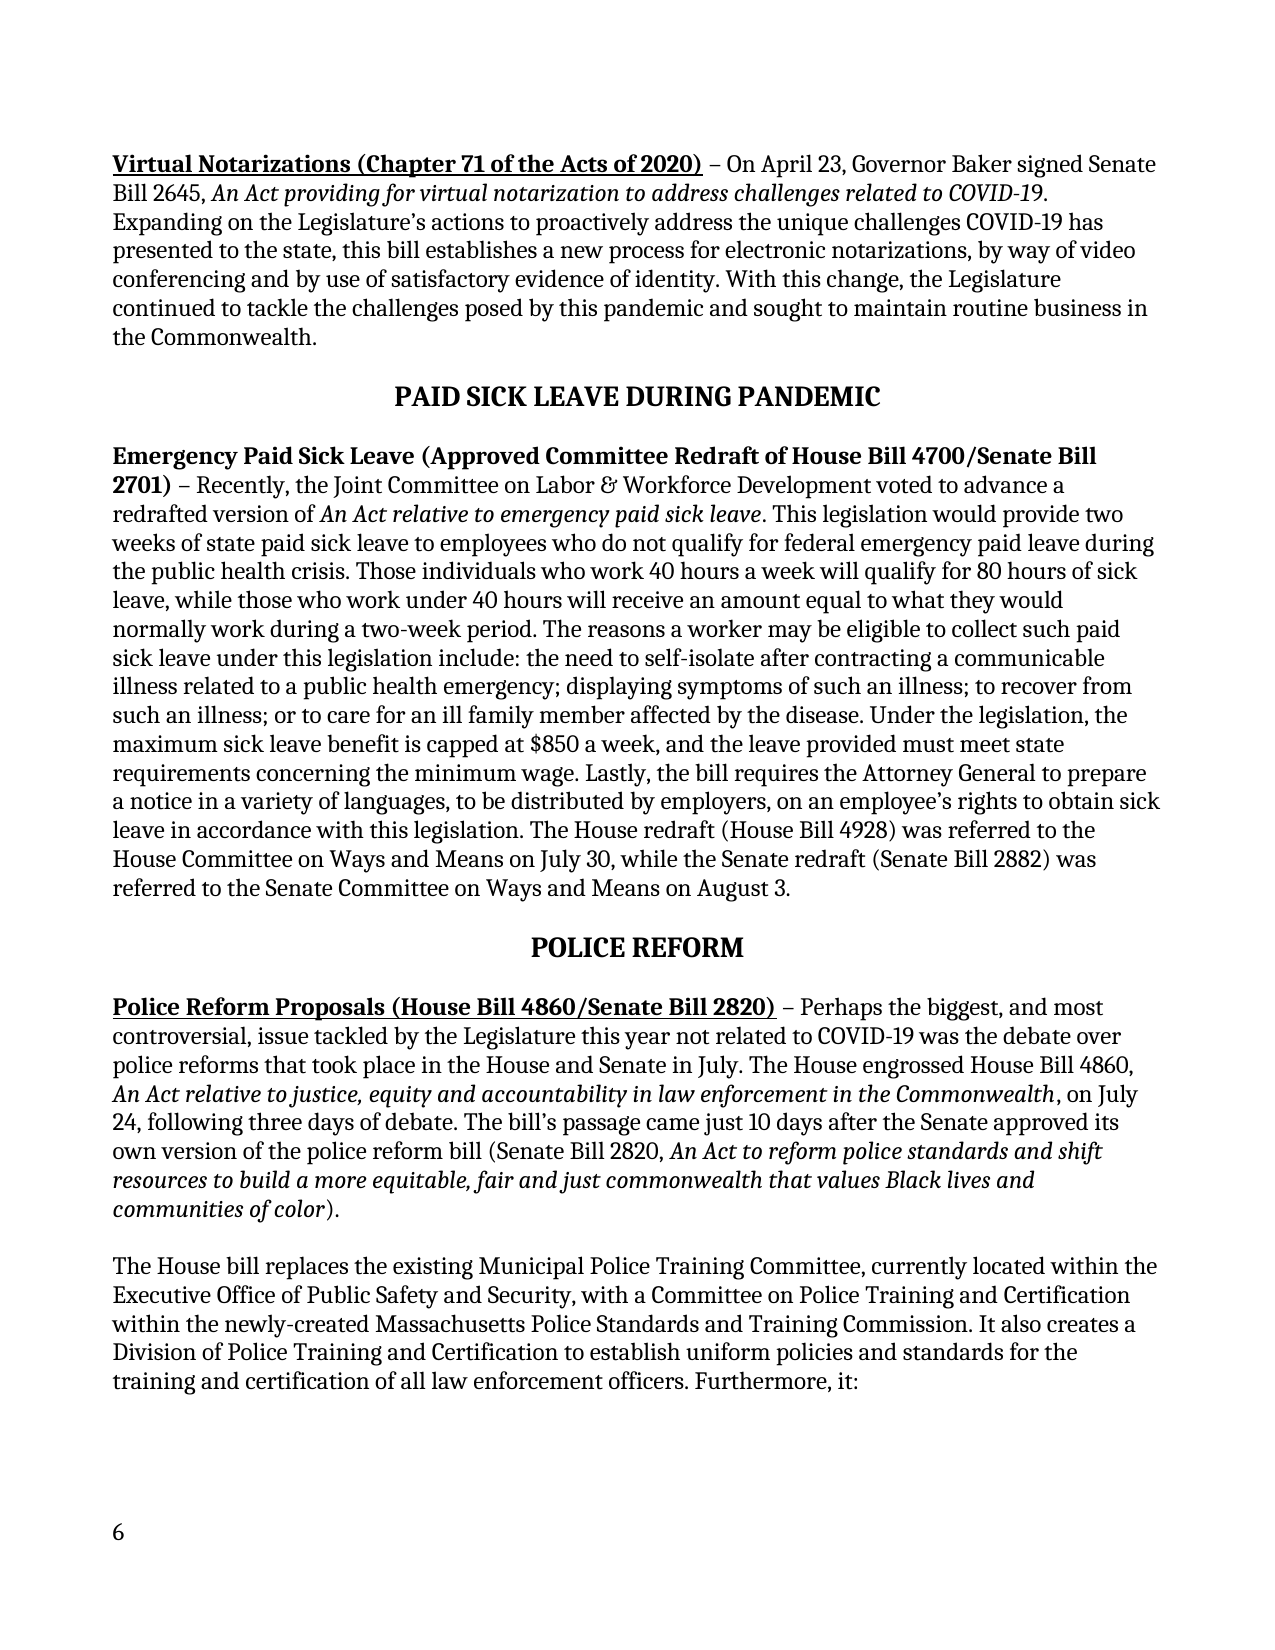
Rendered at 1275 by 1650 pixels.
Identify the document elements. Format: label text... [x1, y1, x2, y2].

text The House bill replaces the existing Municipal Police Training Committee, currently located within the Executive Office of Public Safety and Security, with a Committee on Police Training and Certification within the newly-created Massachusetts Police Standards and Training Commission. It also creates a Division of Police Training and Certification to establish uniform policies and standards for the training and certification of all law enforcement officers. Furthermore, it: [112, 1252, 1162, 1396]
text Police Reform Proposals (House Bill 4860/Senate Bill 2820) – Perhaps the biggest, and most controversial, issue tackled by the Legislature this year not related to COVID-19 was the debate over police reforms that took place in the House and Senate in July. The House engrossed House Bill 4860, An Act relative to justice, equity and accountability in law enforcement in the Commonwealth, on July 24, following three days of debate. The bill’s passage came just 10 days after the Senate approved its own version of the police reform bill (Senate Bill 2820, An Act to reform police standards and shift resources to build a more equitable, fair and just commonwealth that values Black lives and communities of color). [112, 993, 1162, 1223]
text Emergency Paid Sick Leave (Approved Committee Redraft of House Bill 4700/Senate Bill 2701) – Recently, the Joint Committee on Labor & Workforce Development voted to advance a redrafted version of An Act relative to emergency paid sick leave. This legislation would provide two weeks of state paid sick leave to employees who do not qualify for federal emergency paid leave during the public health crisis. Those individuals who work 40 hours a week will qualify for 80 hours of sick leave, while those who work under 40 hours will receive an amount equal to what they would normally work during a two-week period. The reasons a worker may be eligible to collect such paid sick leave under this legislation include: the need to self-isolate after contracting a communicable illness related to a public health emergency; displaying symptoms of such an illness; to recover from such an illness; or to care for an ill family member affected by the disease. Under the legislation, the maximum sick leave benefit is capped at $850 a week, and the leave provided must meet state requirements concerning the minimum wage. Lastly, the bill requires the Attorney General to prepare a notice in a variety of languages, to be distributed by employers, on an employee’s rights to obtain sick leave in accordance with this legislation. The House redraft (House Bill 4928) was referred to the House Committee on Ways and Means on July 30, while the Senate redraft (Senate Bill 2882) was referred to the Senate Committee on Ways and Means on August 3. [112, 442, 1162, 902]
text POLICE REFORM [112, 931, 1162, 964]
text Virtual Notarizations (Chapter 71 of the Acts of 2020) – On April 23, Governor Baker signed Senate Bill 2645, An Act providing for virtual notarization to address challenges related to COVID-19. Expanding on the Legislature’s actions to proactively address the unique challenges COVID-19 has presented to the state, this bill establishes a new process for electronic notarizations, by way of video conferencing and by use of satisfactory evidence of identity. With this change, the Legislature continued to tackle the challenges posed by this pandemic and sought to maintain routine business in the Commonwealth. [112, 150, 1162, 351]
text PAID SICK LEAVE DURING PANDEMIC [112, 380, 1162, 413]
